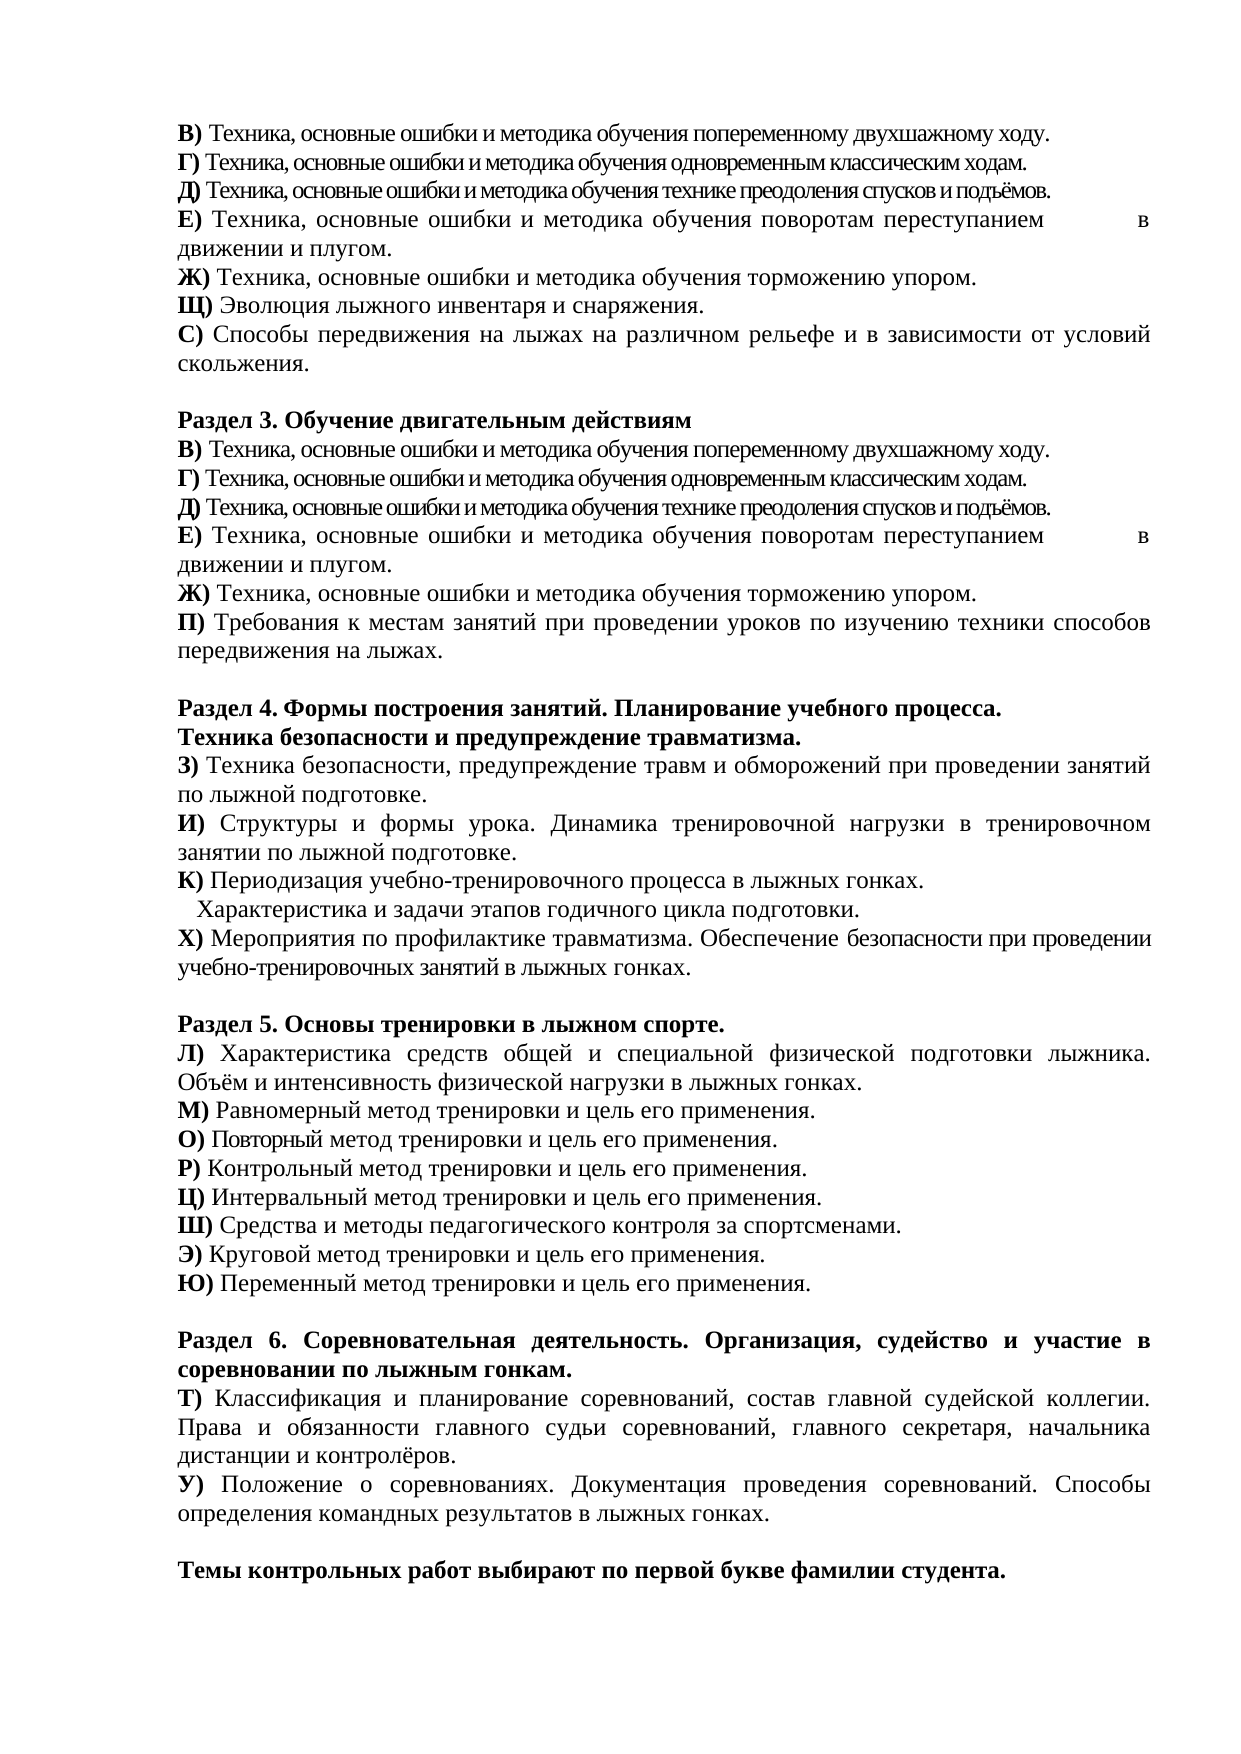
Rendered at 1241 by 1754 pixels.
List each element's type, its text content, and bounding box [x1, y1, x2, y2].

text В) Техника, основные ошибки и методика обучения попеременному двухшажному ходу. [177, 434, 1152, 463]
text Г) Техника, основные ошибки и методика обучения одновременным классическим ходам. [177, 463, 1152, 492]
text Щ) Эволюция лыжного инвентаря и снаряжения. [177, 291, 1152, 319]
text Раздел 6. Соревновательная деятельность. Организация, судейство и участие в соревновании по лыжным гонкам. [177, 1326, 1152, 1383]
text Раздел 5. Основы тренировки в лыжном спорте. [177, 1009, 1152, 1038]
text З) Техника безопасности, предупреждение травм и обморожений при проведении занятий по лыжной подготовке. [177, 751, 1152, 808]
text Э) Круговой метод тренировки и цель его применения. [177, 1239, 1152, 1268]
text Раздел 4. Формы построения занятий. Планирование учебного процесса. [177, 693, 1152, 722]
text Д) Техника, основные ошибки и методика обучения технике преодоления спусков и подъёмов. [177, 176, 1152, 204]
text В) Техника, основные ошибки и методика обучения попеременному двухшажному ходу. [177, 118, 1152, 147]
text У) Положение о соревнованиях. Документация проведения соревнований. Способы определения командных результатов в лыжных гонках. [177, 1469, 1152, 1527]
text Е) Техника, основные ошибки и методика обучения поворотам переступанием в движении и плугом. [177, 204, 1152, 262]
text Х) Мероприятия по профилактике травматизма. Обеспечение безопасности при проведении учебно-тренировочных занятий в лыжных гонках. [177, 923, 1152, 981]
text М) Равномерный метод тренировки и цель его применения. [177, 1096, 1152, 1124]
text Т) Классификация и планирование соревнований, состав главной судейской коллегии. Права и обязанности главного судьи соревнований, главного секретаря, начальника дистанции и контролёров. [177, 1383, 1152, 1469]
text Техника безопасности и предупреждение травматизма. [177, 722, 1152, 751]
text Р) Контрольный метод тренировки и цель его применения. [177, 1153, 1152, 1182]
text Е) Техника, основные ошибки и методика обучения поворотам переступанием в движении и плугом. [177, 521, 1152, 578]
text Ж) Техника, основные ошибки и методика обучения торможению упором. [177, 262, 1152, 291]
text С) Способы передвижения на лыжах на различном рельефе и в зависимости от условий скольжения. [177, 319, 1152, 377]
text Л) Характеристика средств общей и специальной физической подготовки лыжника. Объём и интенсивность физической нагрузки в лыжных гонках. [177, 1038, 1152, 1096]
text Ж) Техника, основные ошибки и методика обучения торможению упором. [177, 578, 1152, 607]
text Д) Техника, основные ошибки и методика обучения технике преодоления спусков и подъёмов. [177, 492, 1152, 521]
text Ш) Средства и методы педагогического контроля за спортсменами. [177, 1211, 1152, 1239]
text Ц) Интервальный метод тренировки и цель его применения. [177, 1182, 1152, 1211]
text Раздел 3. Обучение двигательным действиям [177, 406, 1152, 434]
text И) Структуры и формы урока. Динамика тренировочной нагрузки в тренировочном занятии по лыжной подготовке. [177, 808, 1152, 866]
text Г) Техника, основные ошибки и методика обучения одновременным классическим ходам. [177, 147, 1152, 176]
text Характеристика и задачи этапов годичного цикла подготовки. [177, 894, 1152, 923]
text К) Периодизация учебно-тренировочного процесса в лыжных гонках. [177, 866, 1152, 894]
text П) Требования к местам занятий при проведении уроков по изучению техники способов передвижения на лыжах. [177, 607, 1152, 664]
text Темы контрольных работ выбирают по первой букве фамилии студента. [177, 1556, 1152, 1584]
text О) Повторный метод тренировки и цель его применения. [177, 1124, 1152, 1153]
text Ю) Переменный метод тренировки и цель его применения. [177, 1268, 1152, 1297]
